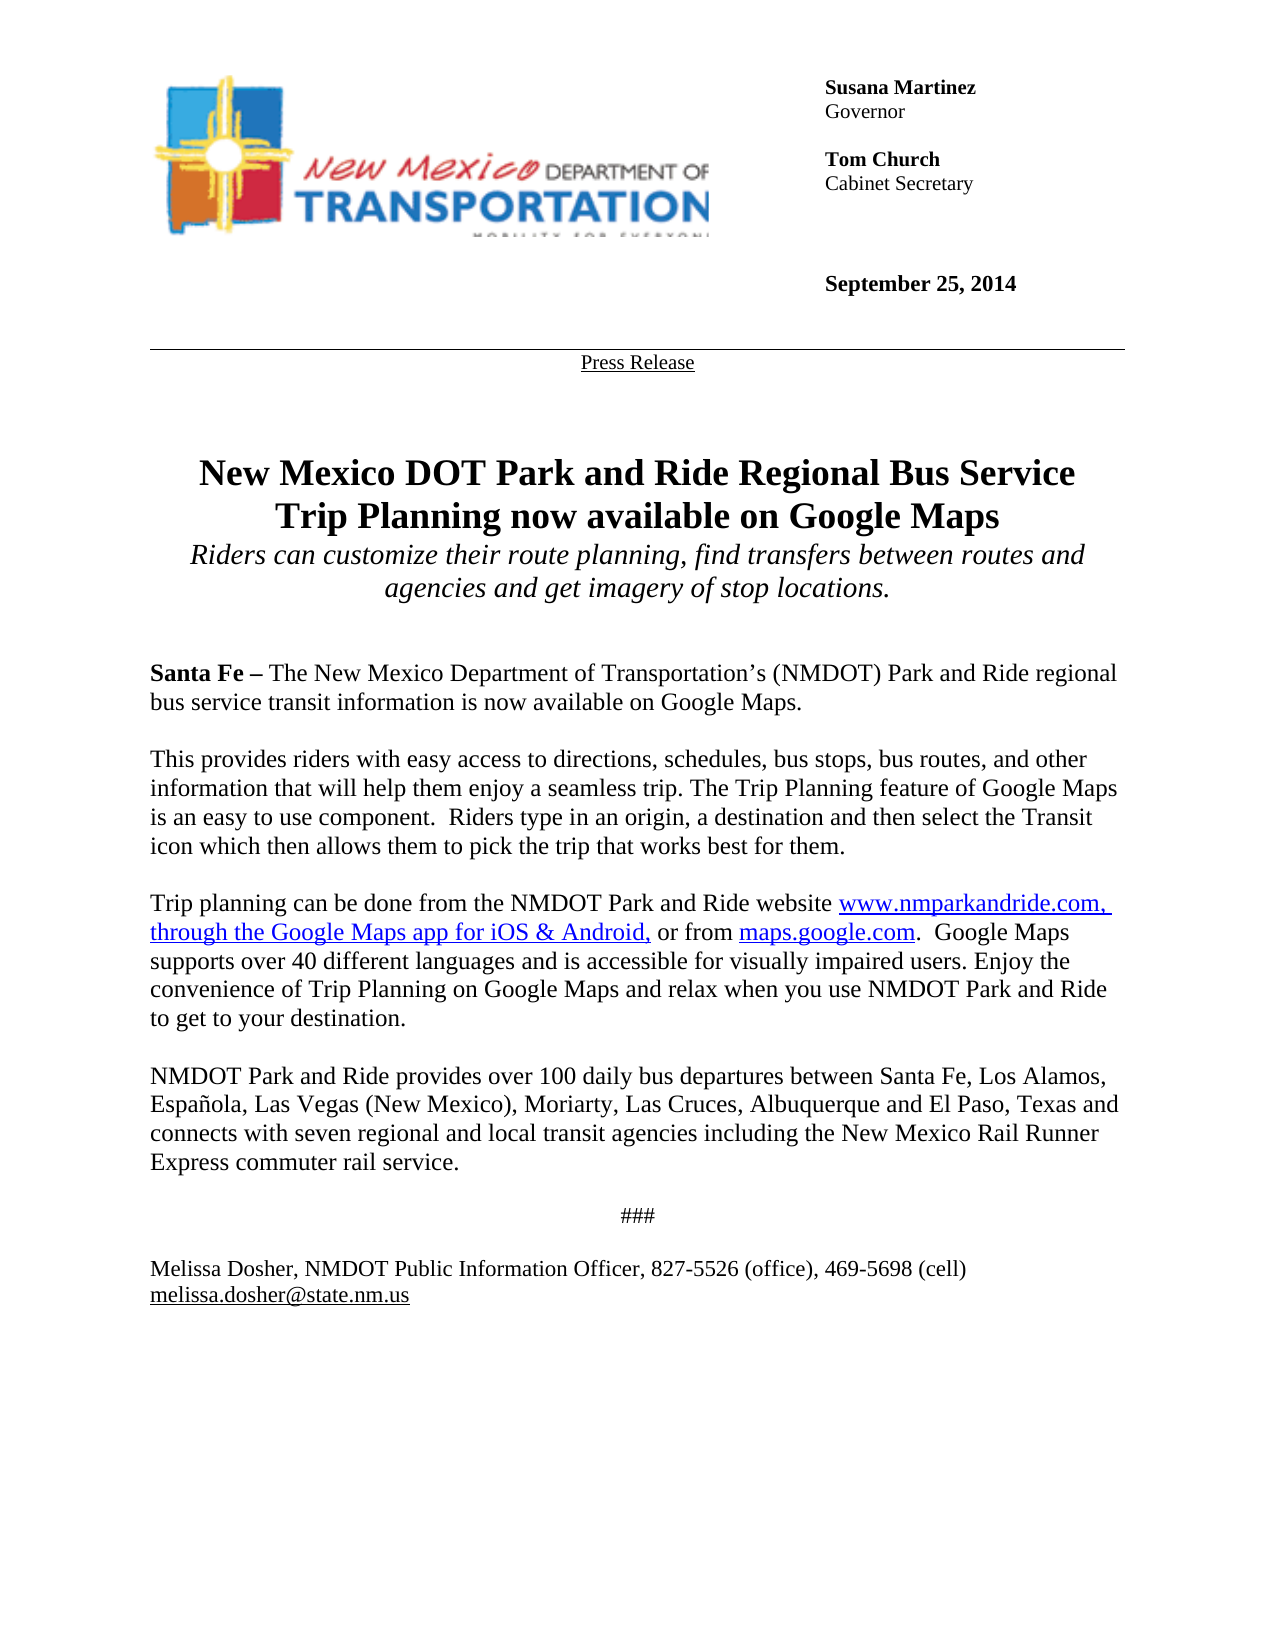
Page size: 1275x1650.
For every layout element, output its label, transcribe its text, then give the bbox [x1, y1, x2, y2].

text Santa Fe – The New Mexico Department of Transportation’s (NMDOT) Park and Ride regional bus service transit information is now available on Google Maps. [150, 658, 1125, 716]
text Melissa Dosher, NMDOT Public Information Officer, 827-5526 (office), 469-5698 (cell) melissa.dosher@state.nm.us [150, 1255, 1125, 1307]
subtitle Press Release [150, 350, 1125, 374]
text NMDOT Park and Ride provides over 100 daily bus departures between Santa Fe, Los Alamos, Española, Las Vegas (New Mexico), Moriarty, Las Cruces, Albuquerque and El Paso, Texas and connects with seven regional and local transit agencies including the New Mexico Rail Runner Express commuter rail service. [150, 1061, 1125, 1176]
text September 25, 2014 [150, 270, 1125, 296]
text Riders can customize their route planning, find transfers between routes and agencies and get imagery of stop locations. [150, 537, 1125, 604]
text Trip Planning now available on Google Maps [150, 494, 1125, 537]
picture [150, 75, 709, 237]
text This provides riders with easy access to directions, schedules, bus stops, bus routes, and other information that will help them enjoy a seamless trip. The Trip Planning feature of Google Maps is an easy to use component. Riders type in an origin, a destination and then select the Transit icon which then allows them to pick the trip that works best for them. [150, 744, 1125, 859]
text Trip planning can be done from the NMDOT Park and Ride website www.nmparkandride.com, through the Google Maps app for iOS & Android, or from maps.google.com. Google Maps supports over 40 different languages and is accessible for visually impaired users. Enjoy the convenience of Trip Planning on Google Maps and relax when you use NMDOT Park and Ride to get to your destination. [150, 888, 1125, 1032]
text ### [150, 1202, 1125, 1228]
text New Mexico DOT Park and Ride Regional Bus Service [150, 451, 1125, 494]
